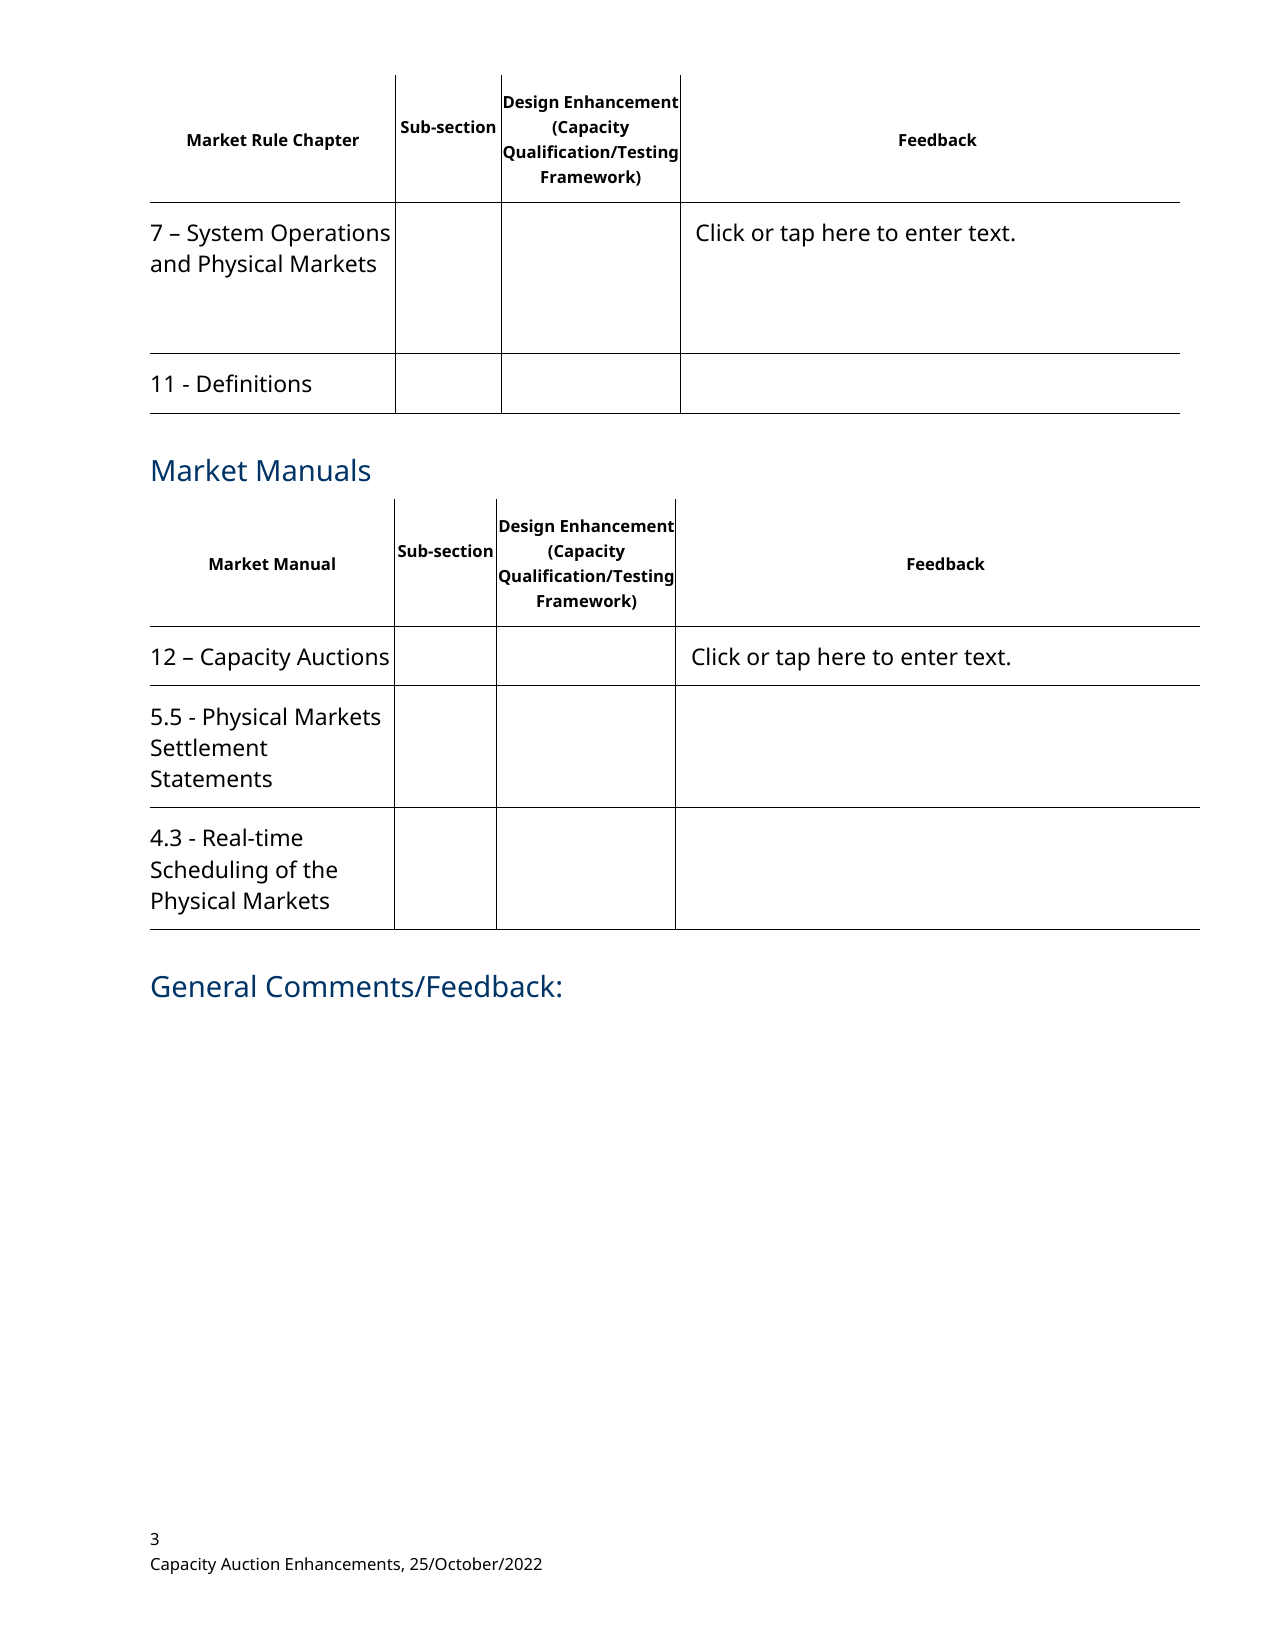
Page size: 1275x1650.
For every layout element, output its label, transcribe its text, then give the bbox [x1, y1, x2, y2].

table_cell 12 – Capacity Auctions [150, 627, 394, 685]
table_cell 7 – System Operations and Physical Markets [150, 203, 395, 353]
table_cell [396, 354, 501, 412]
table_cell [502, 203, 680, 353]
table_cell [396, 203, 501, 353]
table_cell [676, 808, 1200, 929]
table_header Market Rule Chapter [150, 75, 395, 202]
table_header Feedback [676, 499, 1200, 626]
table_cell [395, 686, 496, 807]
table_cell [497, 686, 675, 807]
table_header Market Manual [150, 499, 394, 626]
table_cell [502, 354, 680, 412]
table_cell [676, 686, 1200, 807]
table_header Sub-section [396, 75, 501, 202]
table_cell [681, 354, 1180, 412]
table_cell 11 - Definitions [150, 354, 395, 412]
table_cell [497, 808, 675, 929]
table_header Feedback [681, 75, 1180, 202]
subtitle Market Manuals [150, 451, 1181, 488]
table_header Design Enhancement (Capacity Qualification/Testing Framework) [502, 75, 680, 202]
table_cell [395, 808, 496, 929]
table_header Design Enhancement (Capacity Qualification/Testing Framework) [497, 499, 675, 626]
table_cell 4.3 - Real-time Scheduling of the Physical Markets [150, 808, 394, 929]
table_cell [497, 627, 675, 685]
table_cell [395, 627, 496, 685]
table_cell 5.5 - Physical Markets Settlement Statements [150, 686, 394, 807]
table_header Sub-section [395, 499, 496, 626]
subtitle General Comments/Feedback: [150, 968, 1181, 1005]
